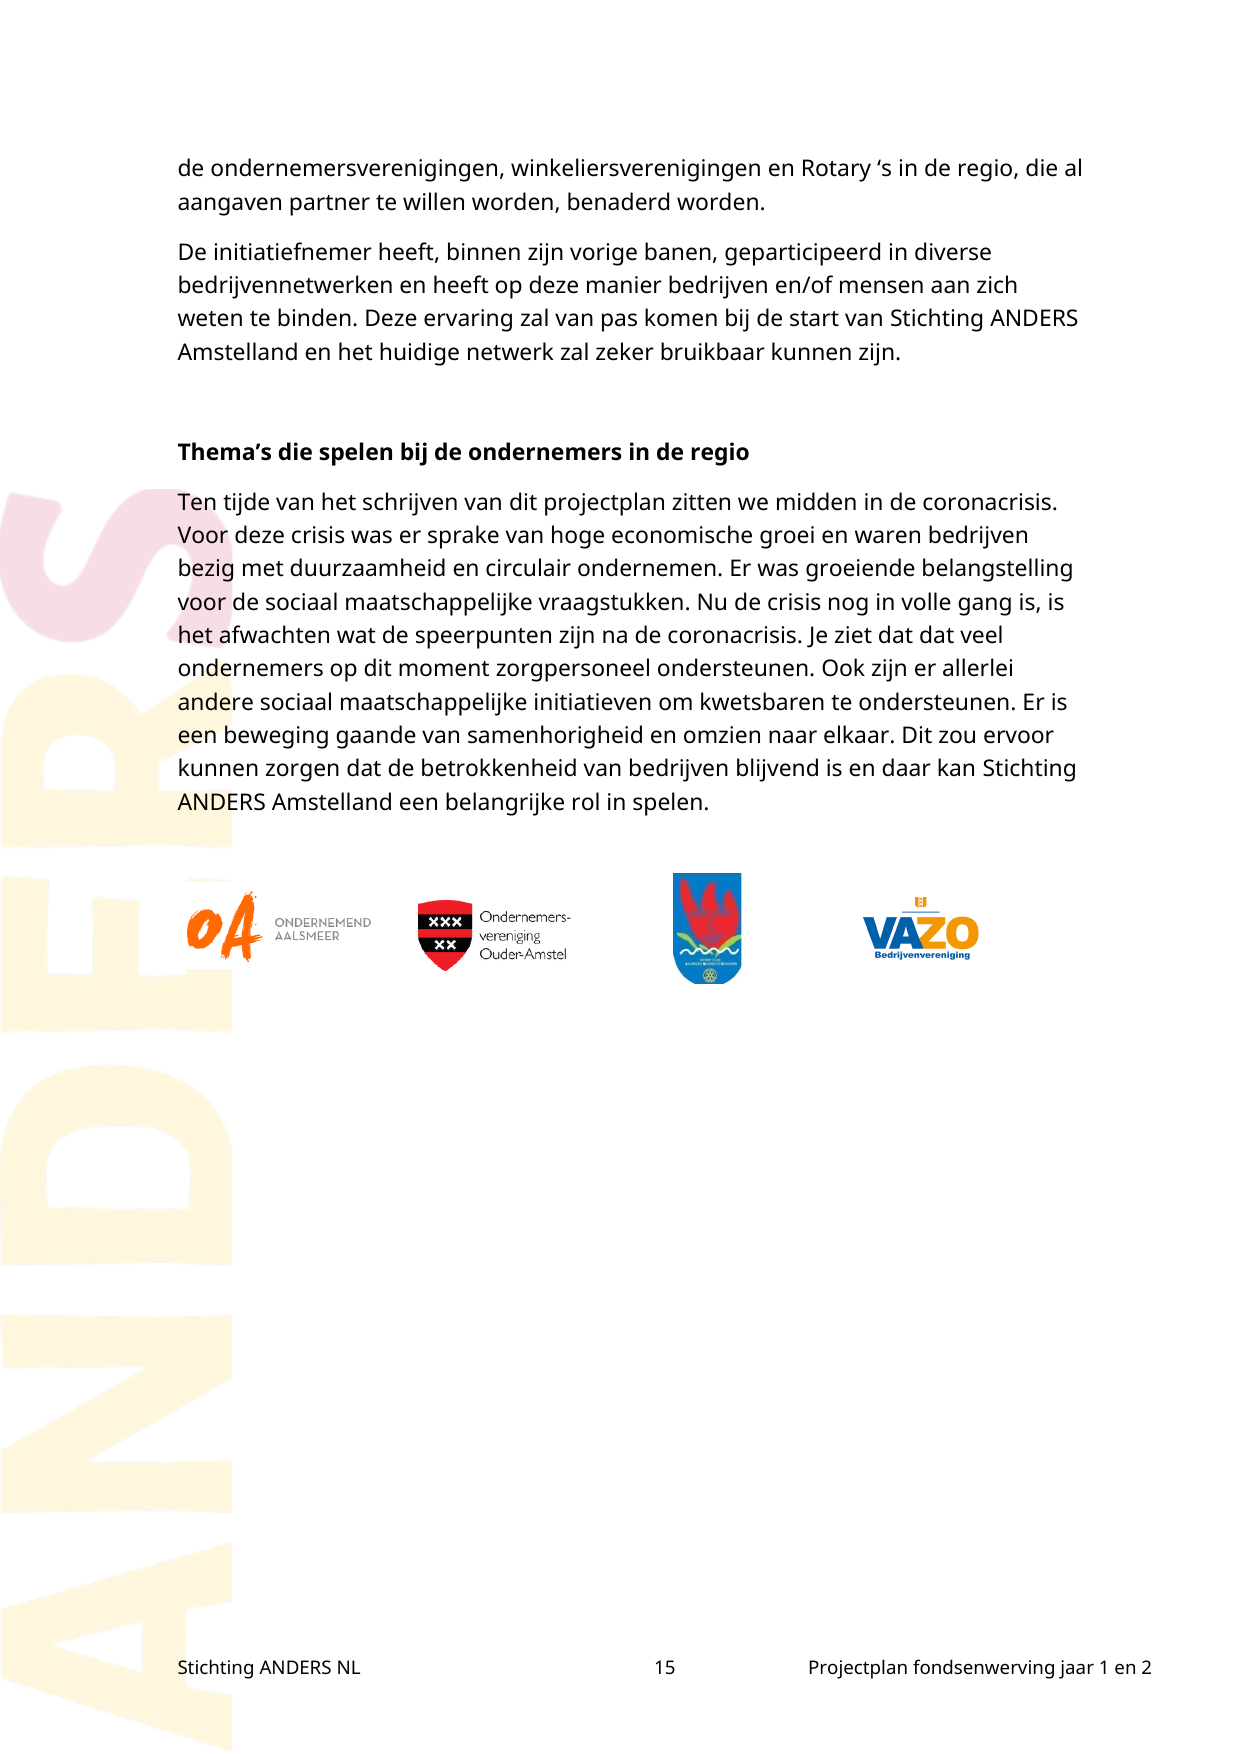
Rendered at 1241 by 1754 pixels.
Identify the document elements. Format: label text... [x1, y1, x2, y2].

text Thema’s die spelen bij de ondernemers in de regio [177, 433, 1090, 467]
picture [177, 882, 377, 969]
text Ten tijde van het schrijven van dit projectplan zitten we midden in de coronacrisis. Voor deze crisis was er sprake van hoge economische groei en waren bedrijven bezig met duurzaamheid en circulair ondernemen. Er was groeiende belangstelling voor de sociaal maatschappelijke vraagstukken. Nu de crisis nog in volle gang is, is het afwachten wat de speerpunten zijn na de coronacrisis. Je ziet dat dat veel ondernemers op dit moment zorgpersoneel ondersteunen. Ook zijn er allerlei andere sociaal maatschappelijke initiatieven om kwetsbaren te ondersteunen. Er is een beweging gaande van samenhorigheid en omzien naar elkaar. Dit zou ervoor kunnen zorgen dat de betrokkenheid van bedrijven blijvend is en daar kan Stichting ANDERS Amstelland een belangrijke rol in spelen. [177, 483, 1090, 817]
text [177, 150, 1090, 217]
picture [418, 900, 571, 971]
picture [673, 873, 742, 984]
picture [845, 886, 994, 968]
text De initiatiefnemer heeft, binnen zijn vorige banen, geparticipeerd in diverse bedrijvennetwerken en heeft op deze manier bedrijven en/of mensen aan zich weten te binden. Deze ervaring zal van pas komen bij de start van Stichting ANDERS Amstelland en het huidige netwerk zal zeker bruikbaar kunnen zijn. [177, 233, 1090, 367]
